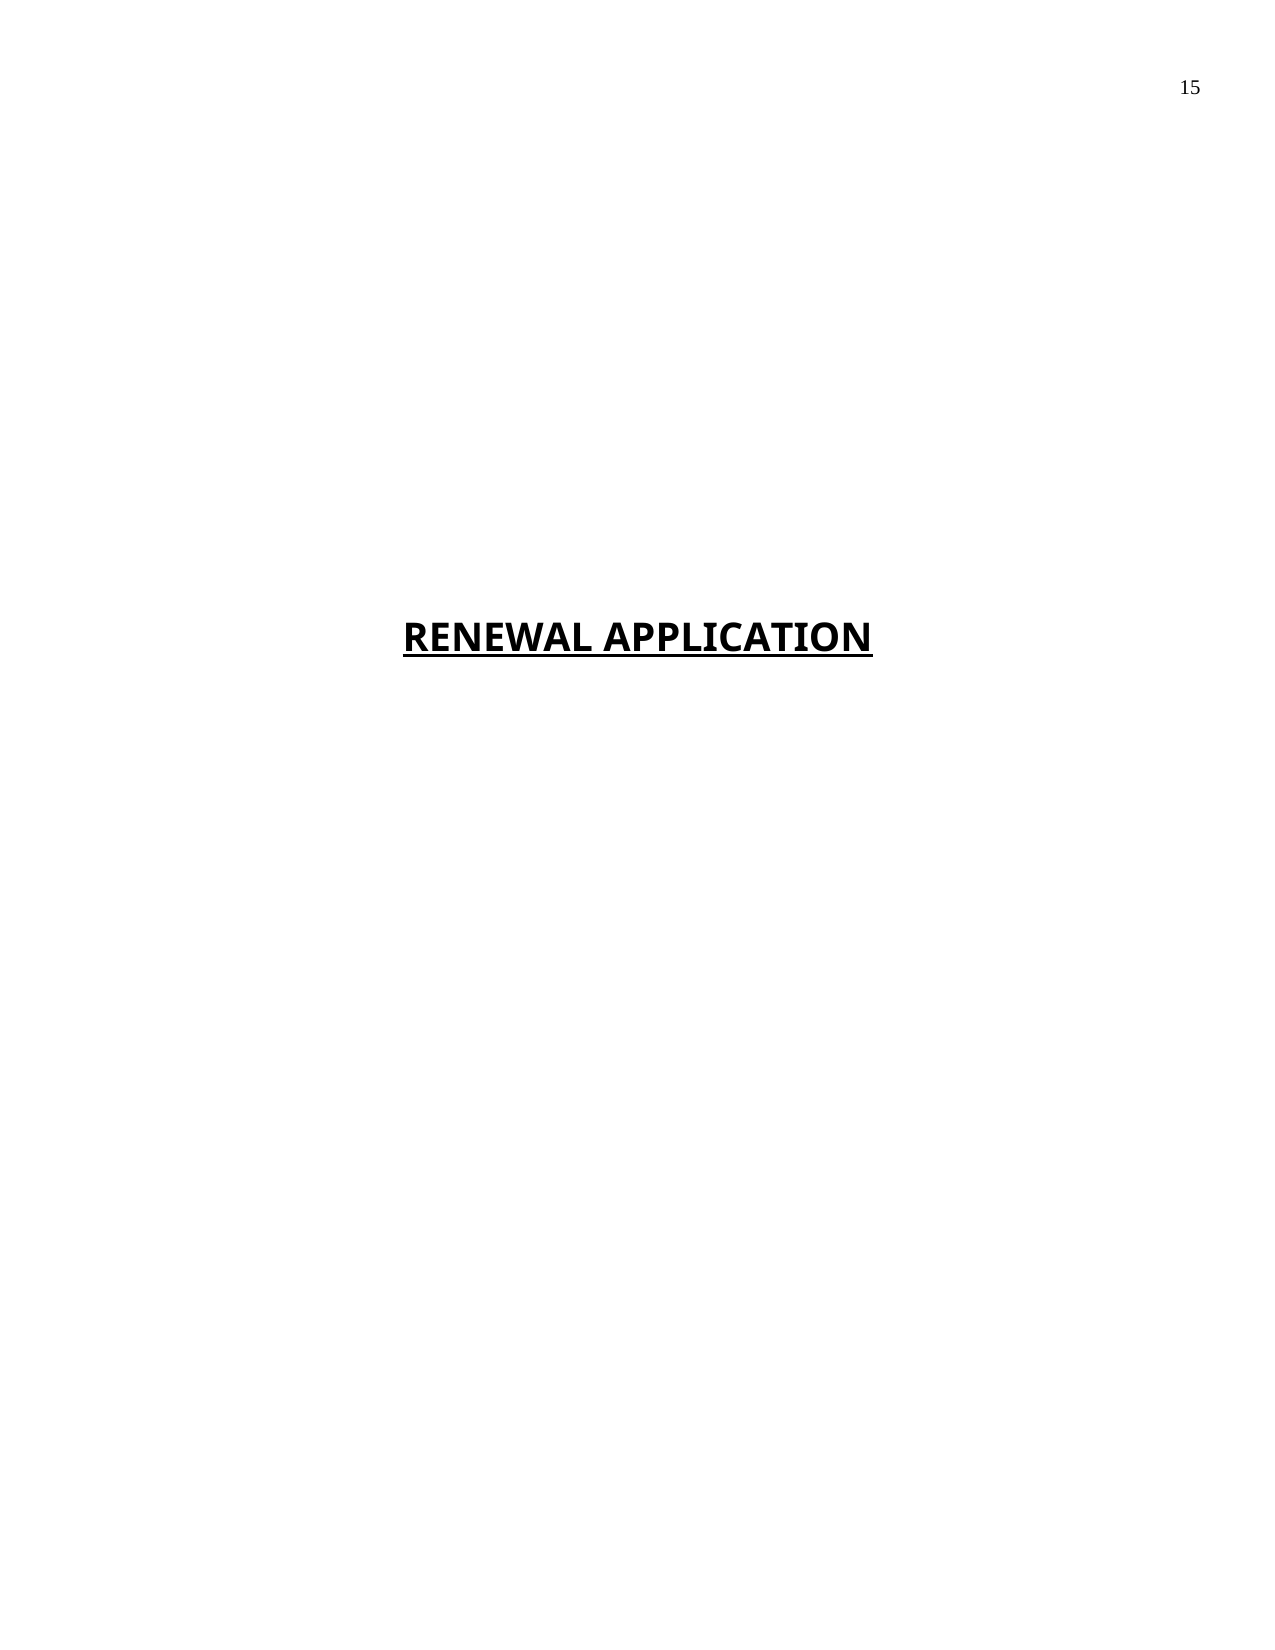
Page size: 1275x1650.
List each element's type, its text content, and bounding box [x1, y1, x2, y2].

text RENEWAL APPLICATIONApplication Questions - RENEWAL [75, 609, 1200, 663]
